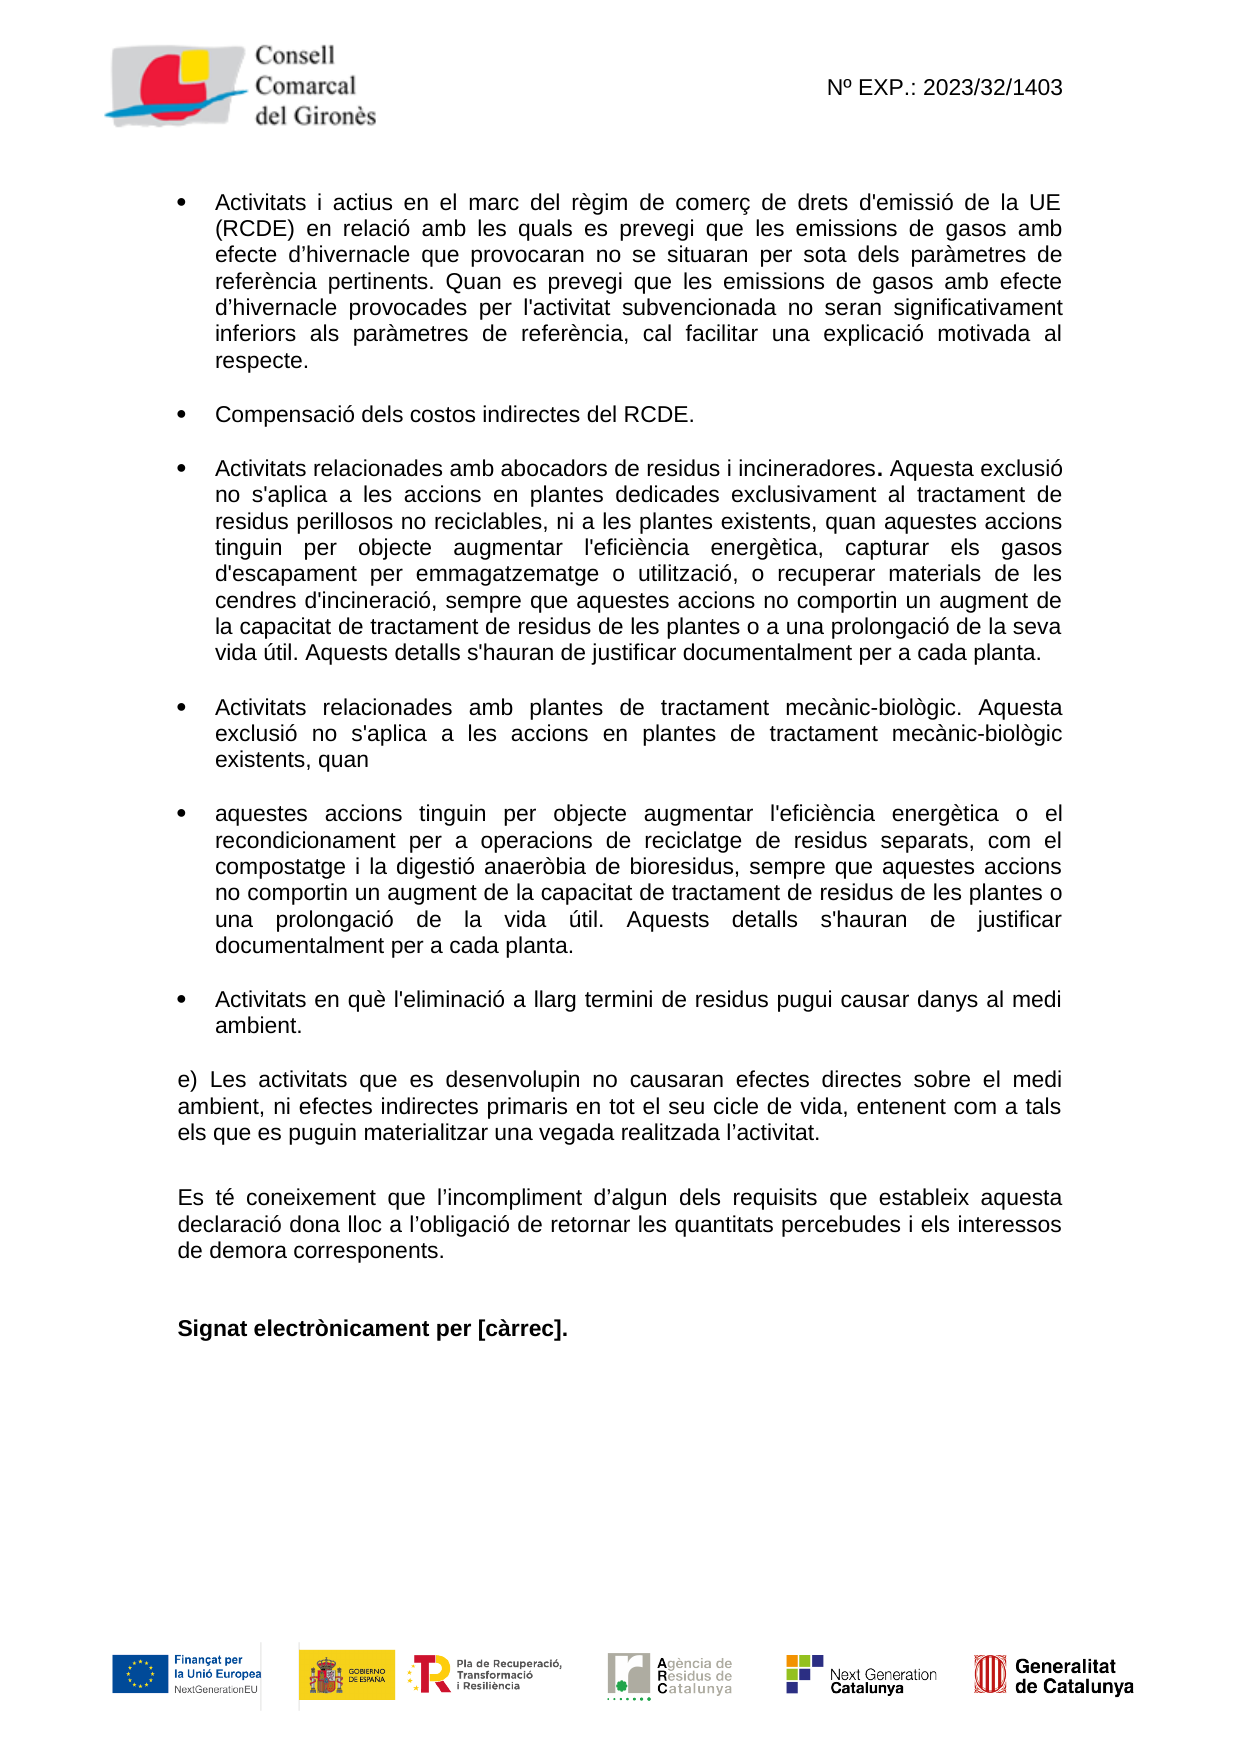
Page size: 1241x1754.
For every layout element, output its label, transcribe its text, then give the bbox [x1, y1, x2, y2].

text Es té coneixement que l’incompliment d’algun dels requisits que estableix aquesta declaració dona lloc a l’obligació de retornar les quantitats percebudes i els interessos de demora corresponents. [177, 1158, 1063, 1263]
text e) Les activitats que es desenvolupin no causaran efectes directes sobre el medi ambient, ni efectes indirectes primaris en tot el seu cicle de vida, entenent com a tals els que es puguin materialitzar una vegada realitzada l’activitat. [177, 1066, 1063, 1146]
list Activitats en què l'eliminació a llarg termini de residus pugui causar danys al medi ambient. [177, 986, 1063, 1039]
picture [100, 28, 379, 140]
picture [112, 1642, 1134, 1711]
list aquestes accions tinguin per objecte augmentar l'eficiència energètica o el recondicionament per a operacions de reciclatge de residus separats, com el compostatge i la digestió anaeròbia de bioresidus, sempre que aquestes accions no comportin un augment de la capacitat de tractament de residus de les plantes o una prolongació de la vida útil. Aquests detalls s'hauran de justificar documentalment per a cada planta. [177, 800, 1063, 958]
list Activitats relacionades amb plantes de tractament mecànic-biològic. Aquesta exclusió no s'aplica a les accions en plantes de tractament mecànic-biològic existents, quan [177, 693, 1063, 772]
list Activitats i actius en el marc del règim de comerç de drets d'emissió de la UE (RCDE) en relació amb les quals es prevegi que les emissions de gasos amb efecte d’hivernacle que provocaran no se situaran per sota dels paràmetres de referència pertinents. Quan es prevegi que les emissions de gasos amb efecte d’hivernacle provocades per l'activitat subvencionada no seran significativament inferiors als paràmetres de referència, cal facilitar una explicació motivada al respecte. [177, 189, 1063, 373]
list Compensació dels costos indirectes del RCDE. [177, 401, 1063, 427]
text Signat electrònicament per [càrrec]. [177, 1315, 1063, 1341]
list Activitats relacionades amb abocadors de residus i incineradores. Aquesta exclusió no s'aplica a les accions en plantes dedicades exclusivament al tractament de residus perillosos no reciclables, ni a les plantes existents, quan aquestes accions tinguin per objecte augmentar l'eficiència energètica, capturar els gasos d'escapament per emmagatzematge o utilització, o recuperar materials de les cendres d'incineració, sempre que aquestes accions no comportin un augment de la capacitat de tractament de residus de les plantes o a una prolongació de la seva vida útil. Aquests detalls s'hauran de justificar documentalment per a cada planta. [177, 455, 1063, 666]
